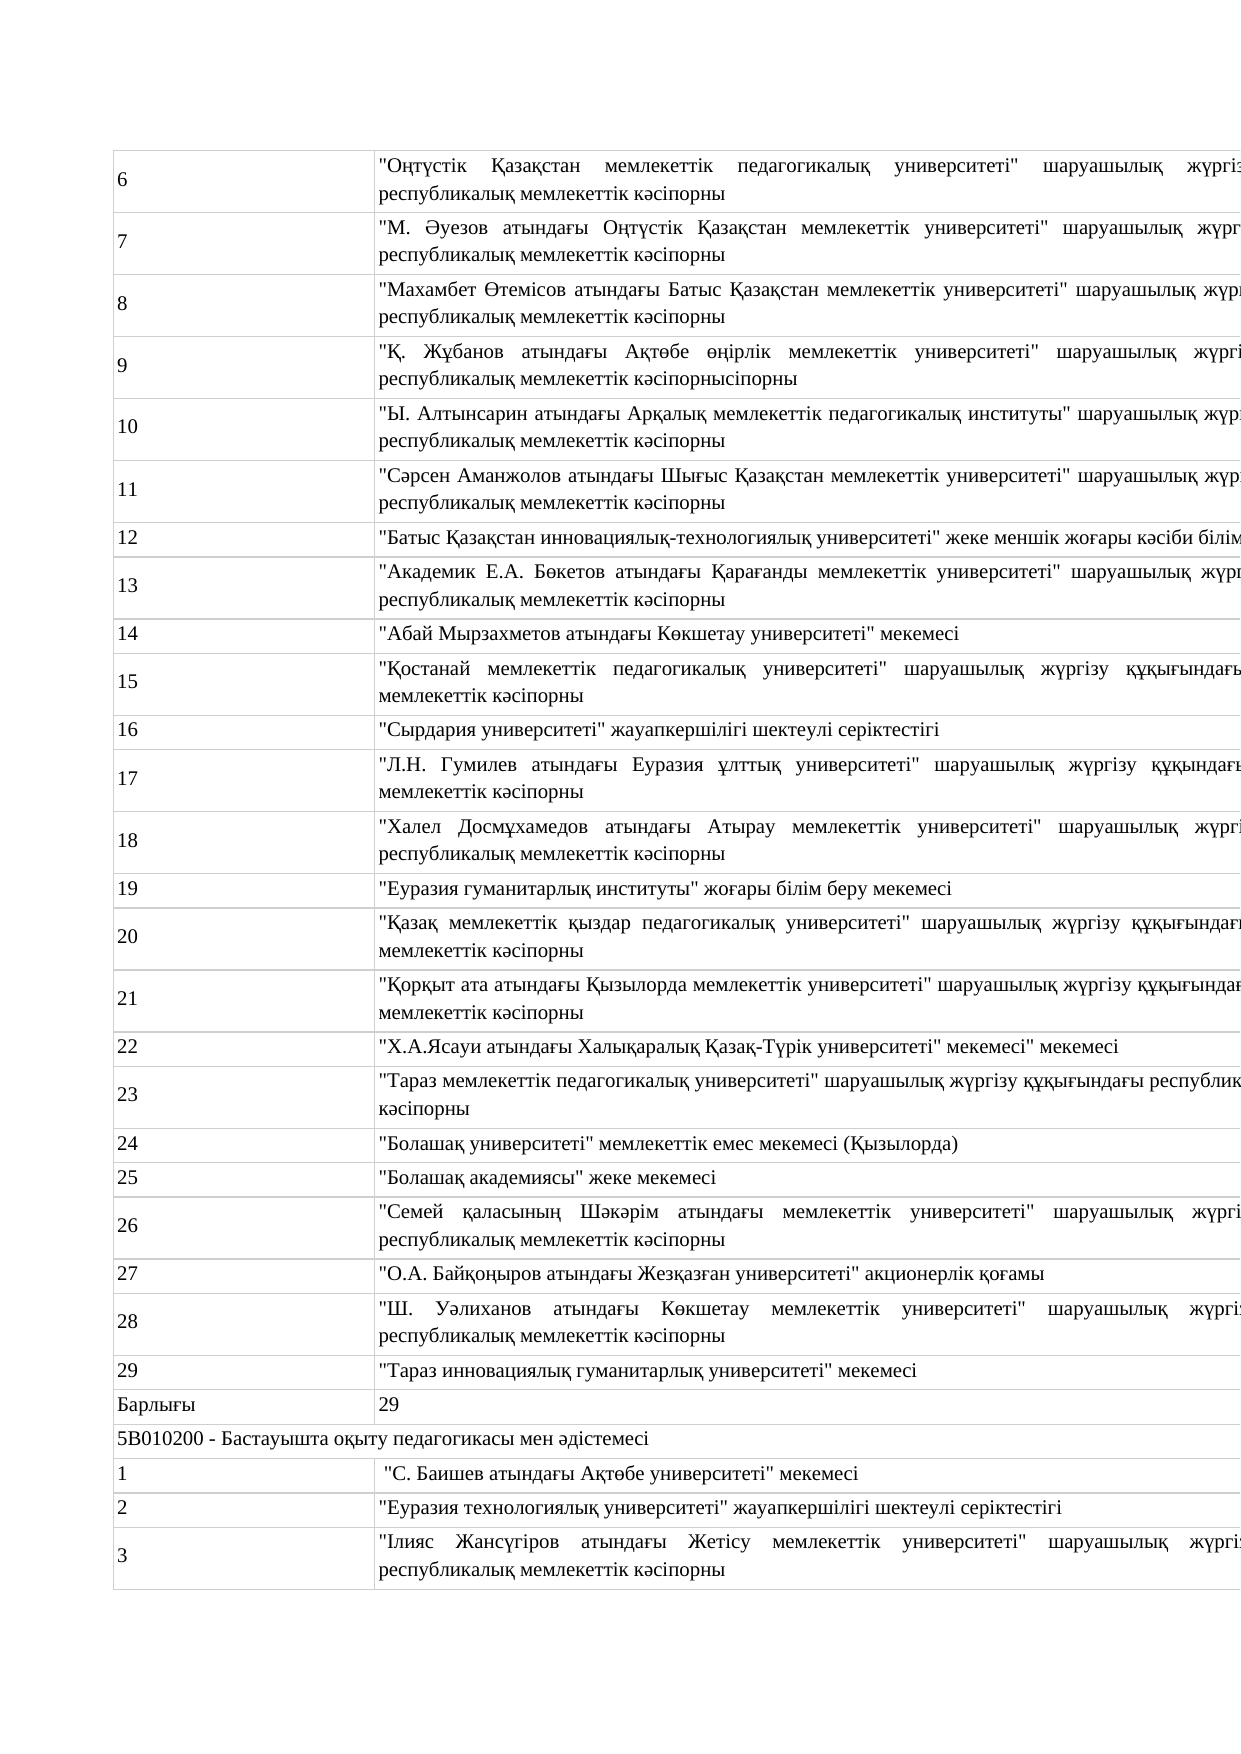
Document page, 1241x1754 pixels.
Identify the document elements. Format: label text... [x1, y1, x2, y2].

table_cell 17 [114, 750, 374, 811]
table_cell 10 [114, 399, 374, 460]
table_cell 15 [114, 654, 374, 714]
table_cell "Сырдария университеті" жауапкершілігі шектеулі серіктестігі [375, 716, 1240, 749]
table_cell 6 [114, 151, 374, 212]
table_cell 16 [114, 716, 374, 749]
table_cell "Оңтүстік Қазақстан мемлекеттік педагогикалық университеті" шаруашылық жүргізу құқығындағы республикалық мемлекеттік кәсіпорны [375, 151, 1240, 212]
table_cell "Ілияс Жансүгiров атындағы Жетісу мемлекеттік университетi" шаруашылық жүргізу құқығындағы республикалық мемлекеттік кәсіпорны [375, 1528, 1240, 1588]
table_cell Барлығы [114, 1390, 374, 1423]
table_cell "О.А. Байқоңыров атындағы Жезқазған университеті" акционерлік қоғамы [375, 1260, 1240, 1293]
table_cell "Қ. Жұбанов атындағы Ақтөбе өңірлік мемлекеттік университетi" шаруашылық жүргізу құқығындағы республикалық мемлекеттік кәсіпорнысіпорны [375, 337, 1240, 398]
table_cell 18 [114, 812, 374, 873]
table_cell "Қазақ мемлекеттік қыздар педагогикалық университетi" шаруашылық жүргізу құқығындағы республикалық мемлекеттік кәсіпорны [375, 909, 1240, 969]
table_cell "Халел Досмұхамедов атындағы Атырау мемлекеттік университетi" шаруашылық жүргізу құқығындағы республикалық мемлекеттік кәсіпорны [375, 812, 1240, 873]
table_cell "Болашақ академиясы" жеке мекемесі [375, 1163, 1240, 1196]
table_cell "Ш. Уәлиханов атындағы Көкшетау мемлекеттік университетi" шаруашылық жүргізу құқығындағы республикалық мемлекеттік кәсіпорны [375, 1294, 1240, 1355]
table_cell 19 [114, 874, 374, 907]
table_cell 25 [114, 1163, 374, 1196]
table_cell "Семей қаласының Шәкәрім атындағы мемлекеттік университеті" шаруашылық жүргізу құқығындағы республикалық мемлекеттік кәсіпорны [375, 1198, 1240, 1258]
table_cell 26 [114, 1198, 374, 1258]
table_cell 20 [114, 909, 374, 969]
table_cell "М. Әуезов атындағы Оңтүстiк Қазақстан мемлекеттік университетi" шаруашылық жүргізу құқығындағы республикалық мемлекеттік кәсіпорны [375, 213, 1240, 274]
table_cell 21 [114, 971, 374, 1031]
table_cell "Қорқыт ата атындағы Қызылорда мемлекеттік университетi" шаруашылық жүргізу құқығындағы республикалық мемлекеттік кәсіпорны [375, 971, 1240, 1031]
table_cell 8 [114, 275, 374, 336]
table_cell "Еуразия гуманитарлық институты" жоғары білім беру мекемесі [375, 874, 1240, 907]
table_cell "Еуразия технологиялық университеті" жауапкершілігі шектеулі серіктестігі [375, 1494, 1240, 1527]
table_cell "Академик Е.А. Бөкетов атындағы Қарағанды мемлекеттік университетi" шаруашылық жүргізу құқығындағы республикалық мемлекеттік кәсіпорны [375, 558, 1240, 618]
table_cell "Х.А.Ясауи атындағы Халықаралық Қазақ-Түрік университеті" мекемесі" мекемесі [375, 1033, 1240, 1066]
table_cell 7 [114, 213, 374, 274]
table_cell "С. Баишев атындағы Ақтөбе университеті" мекемесі [375, 1459, 1240, 1492]
table_cell "Болашақ университеті" мемлекеттік емес мекемесі (Қызылорда) [375, 1129, 1240, 1162]
table_cell 2 [114, 1494, 374, 1527]
table_cell "Л.Н. Гумилев атындағы Еуразия ұлттық университеті" шаруашылық жүргізу құқындағы республикалық мемлекеттік кәсіпорны [375, 750, 1240, 811]
table_cell 29 [375, 1390, 1240, 1423]
table_cell 1 [114, 1459, 374, 1492]
table_cell 29 [114, 1356, 374, 1389]
table_cell 28 [114, 1294, 374, 1355]
table_cell 24 [114, 1129, 374, 1162]
table_cell "Сәрсен Аманжолов атындағы Шығыс Қазақстан мемлекеттік университетi" шаруашылық жүргізу құқығындағы республикалық мемлекеттік кәсіпорны [375, 461, 1240, 522]
table_cell 3 [114, 1528, 374, 1588]
table_cell 9 [114, 337, 374, 398]
table_cell 13 [114, 558, 374, 618]
table_cell 22 [114, 1033, 374, 1066]
table_cell 5B010200 - Бастауышта оқыту педагогикасы мен әдістемесі [114, 1425, 1240, 1458]
table_cell 14 [114, 620, 374, 653]
table_cell "Тараз инновациялық гуманитарлық университеті" мекемесі [375, 1356, 1240, 1389]
table_cell "Махамбет Өтемiсов атындағы Батыс Қазақстан мемлекеттік университетi" шаруашылық жүргізу құқығындағы республикалық мемлекеттік кәсіпорны [375, 275, 1240, 336]
table_cell "Қостанай мемлекеттік педагогикалық университеті" шаруашылық жүргізу құқығындағы республикалық мемлекеттік кәсіпорны [375, 654, 1240, 714]
table_cell "Абай Мырзахметов атындағы Көкшетау университеті" мекемесі [375, 620, 1240, 653]
table_cell "Батыс Қазақстан инновациялық-технологиялық университеті" жеке меншік жоғары кәсіби білім беру мекемесі [375, 523, 1240, 556]
table_cell 11 [114, 461, 374, 522]
table_cell 27 [114, 1260, 374, 1293]
table_cell 12 [114, 523, 374, 556]
table_cell "Тараз мемлекеттік педагогикалық университеті" шаруашылық жүргізу құқығындағы республикалық мемлекеттік кәсіпорны [375, 1067, 1240, 1128]
table_cell "Ы. Алтынсарин атындағы Арқалық мемлекеттік педагогикалық институты" шаруашылық жүргізу құқығындағы республикалық мемлекеттік кәсіпорны [375, 399, 1240, 460]
table_cell 23 [114, 1067, 374, 1128]
